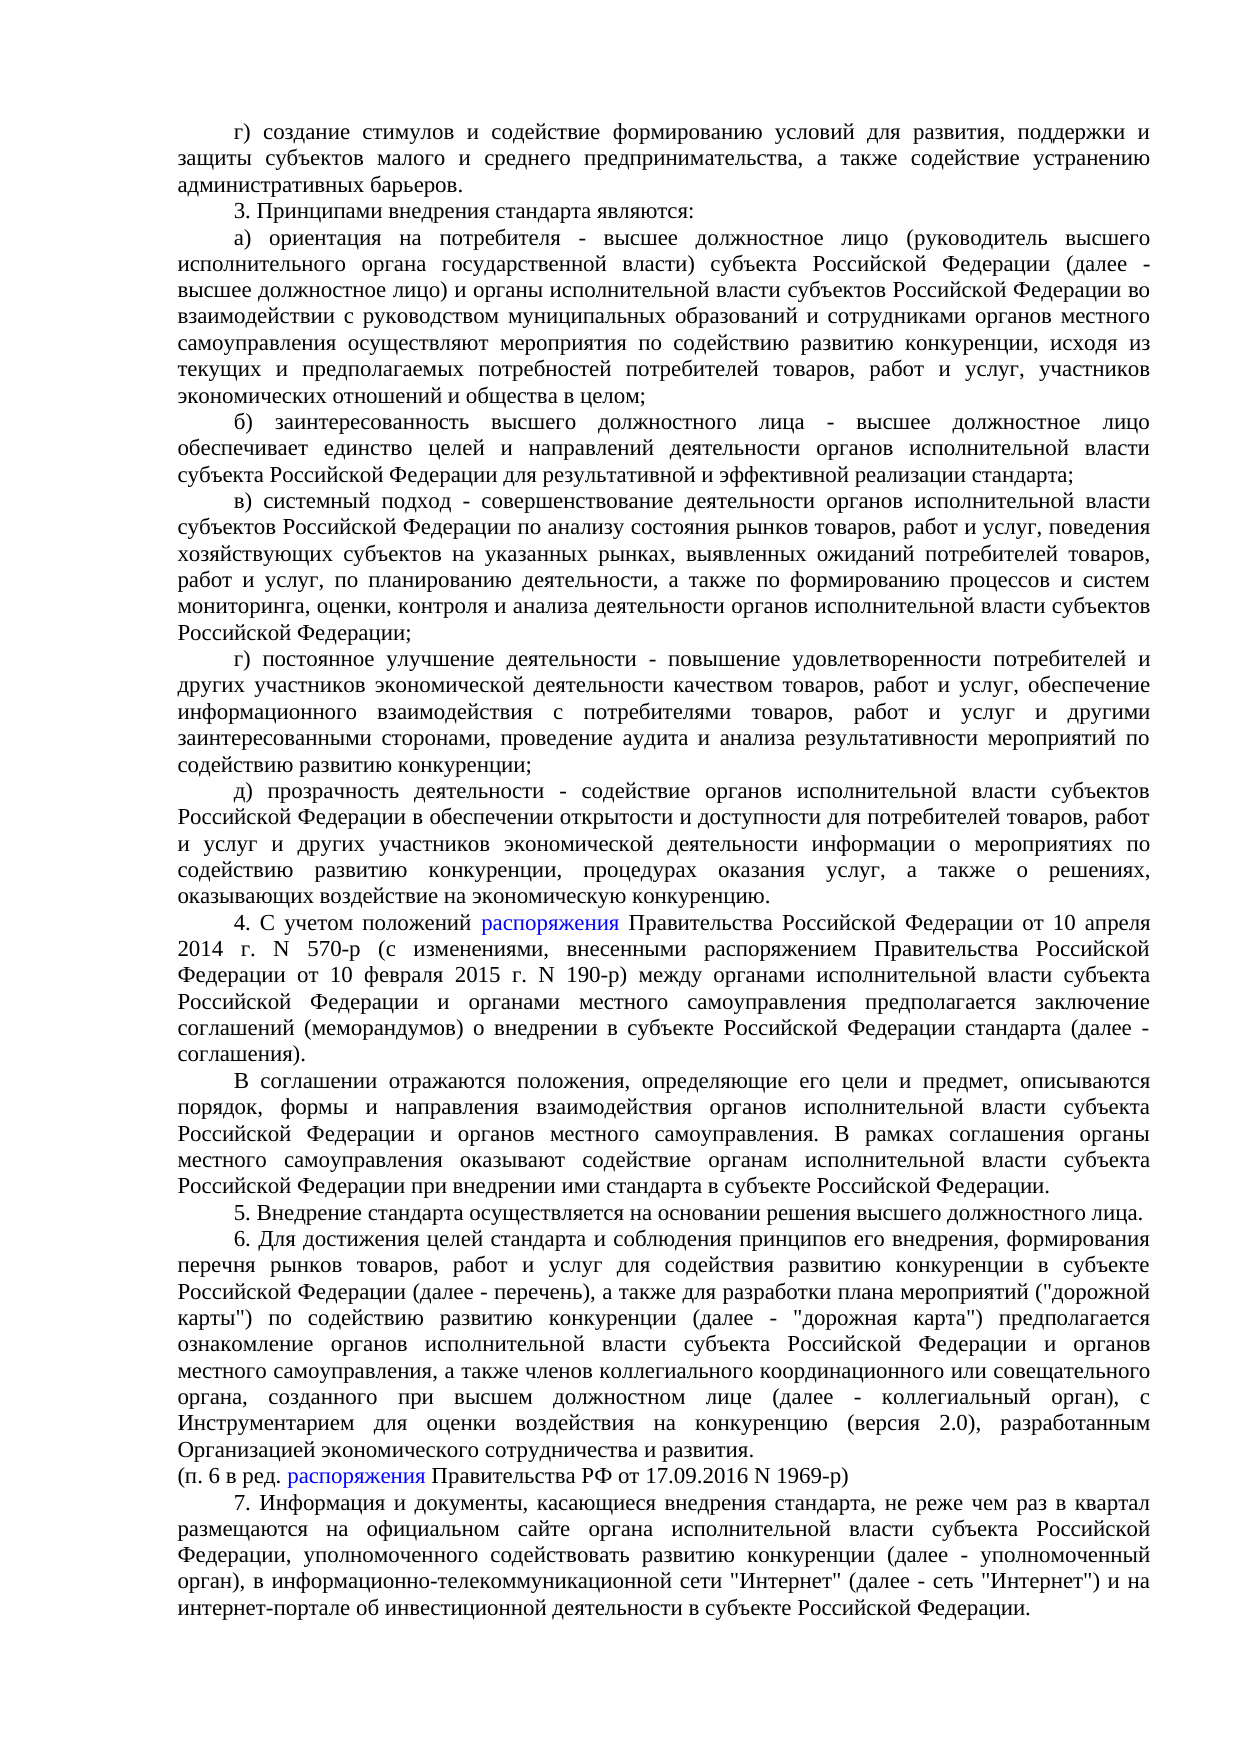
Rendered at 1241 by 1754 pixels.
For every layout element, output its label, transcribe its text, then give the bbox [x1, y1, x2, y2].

text г) постоянное улучшение деятельности - повышение удовлетворенности потребителей и других участников экономической деятельности качеством товаров, работ и услуг, обеспечение информационного взаимодействия с потребителями товаров, работ и услуг и другими заинтересованными сторонами, проведение аудита и анализа результативности мероприятий по содействию развитию конкуренции; [177, 645, 1152, 777]
text б) заинтересованность высшего должностного лица - высшее должностное лицо обеспечивает единство целей и направлений деятельности органов исполнительной власти субъекта Российской Федерации для результативной и эффективной реализации стандарта; [177, 408, 1152, 487]
text 3. Принципами внедрения стандарта являются: [177, 197, 1152, 223]
text (п. 6 в ред. распоряжения Правительства РФ от 17.09.2016 N 1969-р) [177, 1462, 1152, 1488]
text 4. С учетом положений распоряжения Правительства Российской Федерации от 10 апреля 2014 г. N 570-р (с изменениями, внесенными распоряжением Правительства Российской Федерации от 10 февраля 2015 г. N 190-р) между органами исполнительной власти субъекта Российской Федерации и органами местного самоуправления предполагается заключение соглашений (меморандумов) о внедрении в субъекте Российской Федерации стандарта (далее - соглашения). [177, 909, 1152, 1067]
text а) ориентация на потребителя - высшее должностное лицо (руководитель высшего исполнительного органа государственной власти) субъекта Российской Федерации (далее - высшее должностное лицо) и органы исполнительной власти субъектов Российской Федерации во взаимодействии с руководством муниципальных образований и сотрудниками органов местного самоуправления осуществляют мероприятия по содействию развитию конкуренции, исходя из текущих и предполагаемых потребностей потребителей товаров, работ и услуг, участников экономических отношений и общества в целом; [177, 223, 1152, 408]
text 5. Внедрение стандарта осуществляется на основании решения высшего должностного лица. [177, 1199, 1152, 1225]
text 6. Для достижения целей стандарта и соблюдения принципов его внедрения, формирования перечня рынков товаров, работ и услуг для содействия развитию конкуренции в субъекте Российской Федерации (далее - перечень), а также для разработки плана мероприятий ("дорожной карты") по содействию развитию конкуренции (далее - "дорожная карта") предполагается ознакомление органов исполнительной власти субъекта Российской Федерации и органов местного самоуправления, а также членов коллегиального координационного или совещательного органа, созданного при высшем должностном лице (далее - коллегиальный орган), с Инструментарием для оценки воздействия на конкуренцию (версия 2.0), разработанным Организацией экономического сотрудничества и развития. [177, 1225, 1152, 1462]
text г) создание стимулов и содействие формированию условий для развития, поддержки и защиты субъектов малого и среднего предпринимательства, а также содействие устранению административных барьеров. [177, 118, 1152, 197]
text в) системный подход - совершенствование деятельности органов исполнительной власти субъектов Российской Федерации по анализу состояния рынков товаров, работ и услуг, поведения хозяйствующих субъектов на указанных рынках, выявленных ожиданий потребителей товаров, работ и услуг, по планированию деятельности, а также по формированию процессов и систем мониторинга, оценки, контроля и анализа деятельности органов исполнительной власти субъектов Российской Федерации; [177, 487, 1152, 645]
text д) прозрачность деятельности - содействие органов исполнительной власти субъектов Российской Федерации в обеспечении открытости и доступности для потребителей товаров, работ и услуг и других участников экономической деятельности информации о мероприятиях по содействию развитию конкуренции, процедурах оказания услуг, а также о решениях, оказывающих воздействие на экономическую конкуренцию. [177, 777, 1152, 909]
text 7. Информация и документы, касающиеся внедрения стандарта, не реже чем раз в квартал размещаются на официальном сайте органа исполнительной власти субъекта Российской Федерации, уполномоченного содействовать развитию конкуренции (далее - уполномоченный орган), в информационно-телекоммуникационной сети "Интернет" (далее - сеть "Интернет") и на интернет-портале об инвестиционной деятельности в субъекте Российской Федерации. [177, 1488, 1152, 1620]
text В соглашении отражаются положения, определяющие его цели и предмет, описываются порядок, формы и направления взаимодействия органов исполнительной власти субъекта Российской Федерации и органов местного самоуправления. В рамках соглашения органы местного самоуправления оказывают содействие органам исполнительной власти субъекта Российской Федерации при внедрении ими стандарта в субъекте Российской Федерации. [177, 1067, 1152, 1199]
